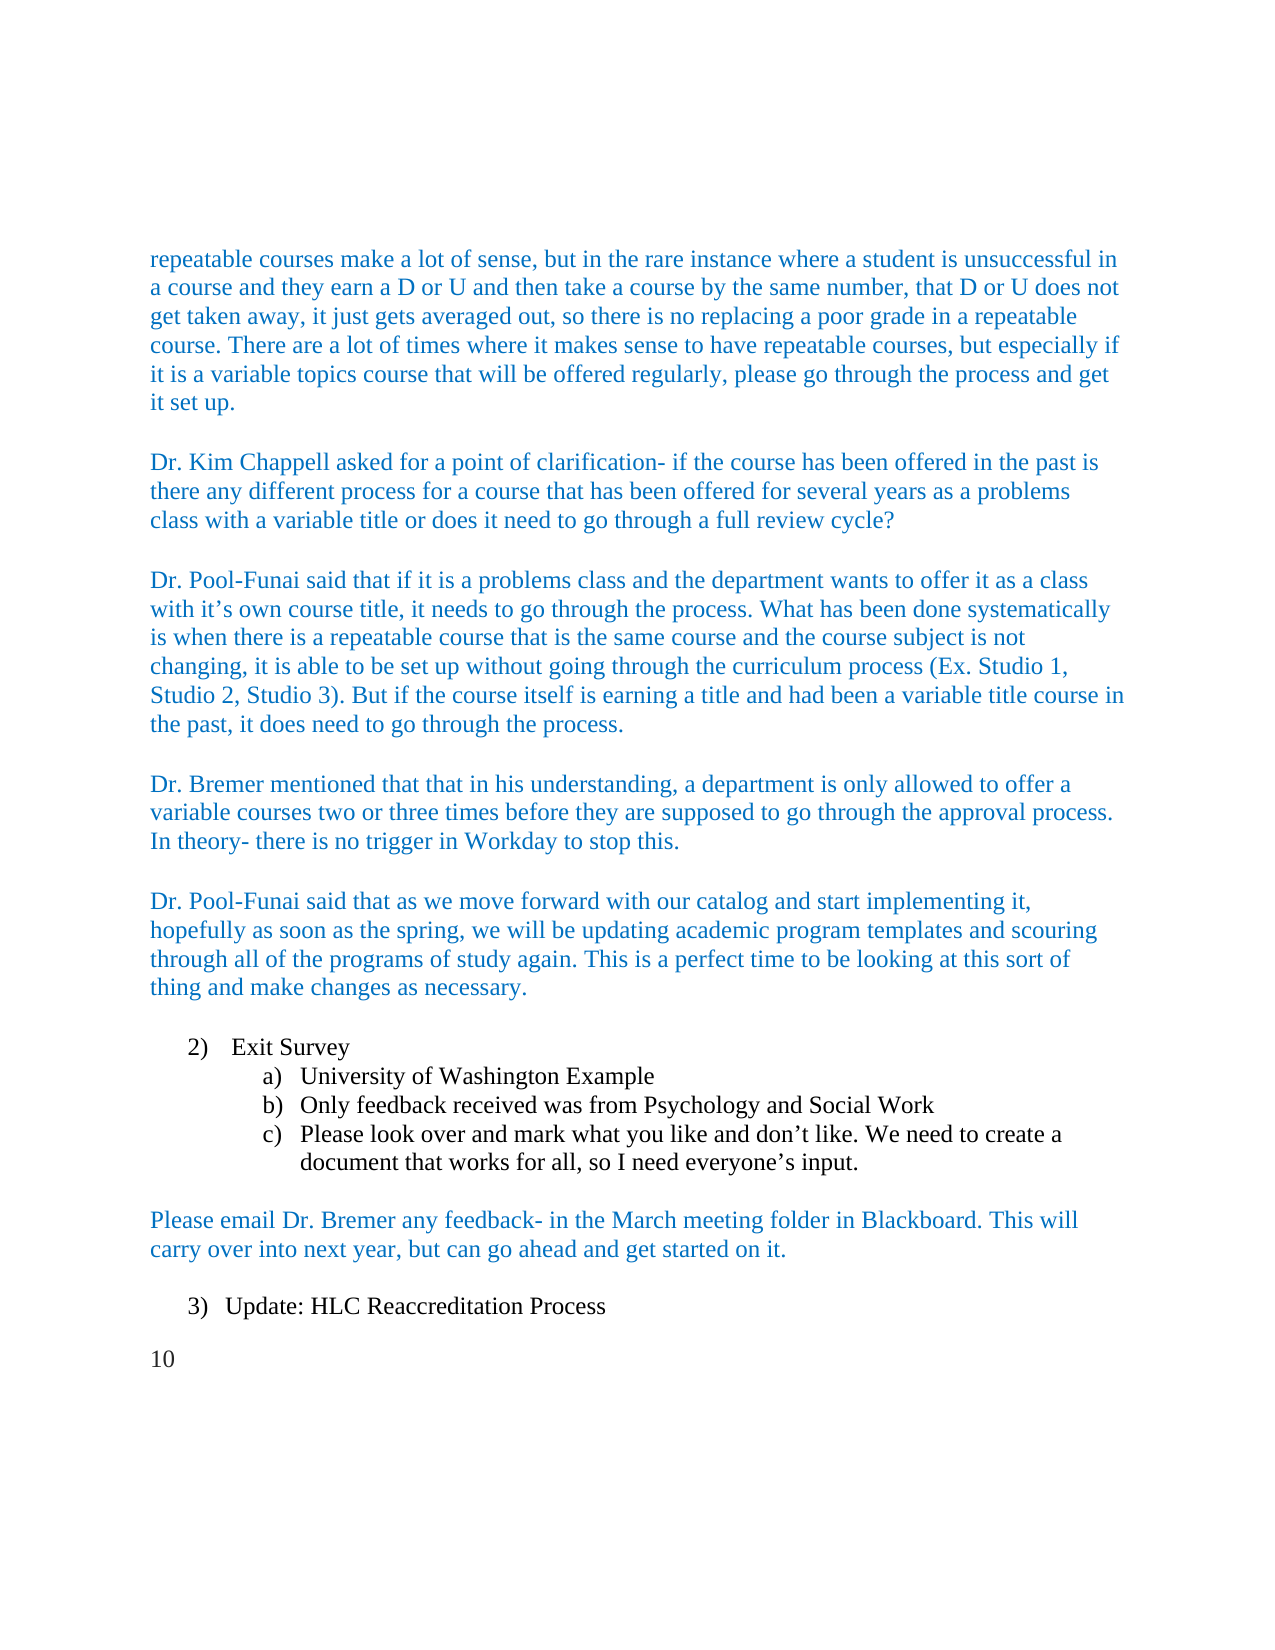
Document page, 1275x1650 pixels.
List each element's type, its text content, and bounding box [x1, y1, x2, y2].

text Dr. Pool-Funai said that if it is a problems class and the department wants to offer it as a class with it’s own course title, it needs to go through the process. What has been done systematically is when there is a repeatable course that is the same course and the course subject is not changing, it is able to be set up without going through the curriculum process (Ex. Studio 1, Studio 2, Studio 3). But if the course itself is earning a title and had been a variable title course in the past, it does need to go through the process. [150, 565, 1125, 737]
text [150, 244, 1125, 416]
text Please email Dr. Bremer any feedback- in the March meeting folder in Blackboard. This will carry over into next year, but can go ahead and get started on it. [150, 1205, 1125, 1262]
text Dr. Bremer mentioned that that in his understanding, a department is only allowed to offer a variable courses two or three times before they are supposed to go through the approval process. In theory- there is no trigger in Workday to stop this. [150, 769, 1125, 855]
list University of Washington Example [262, 1061, 1125, 1090]
text Dr. Kim Chappell asked for a point of clarification- if the course has been offered in the past is there any different process for a course that has been offered for several years as a problems class with a variable title or does it need to go through a full review cycle? [150, 447, 1125, 534]
list Only feedback received was from Psychology and Social Work [262, 1090, 1125, 1119]
list Update: HLC Reaccreditation Process [187, 1291, 1125, 1320]
text Dr. Pool-Funai said that as we move forward with our catalog and start implementing it, hopefully as soon as the spring, we will be updating academic program templates and scouring through all of the programs of study again. This is a perfect time to be looking at this sort of thing and make changes as necessary. [150, 886, 1125, 1001]
list Please look over and mark what you like and don’t like. We need to create a document that works for all, so I need everyone’s input. [262, 1119, 1125, 1176]
list Exit Survey [187, 1032, 1125, 1061]
